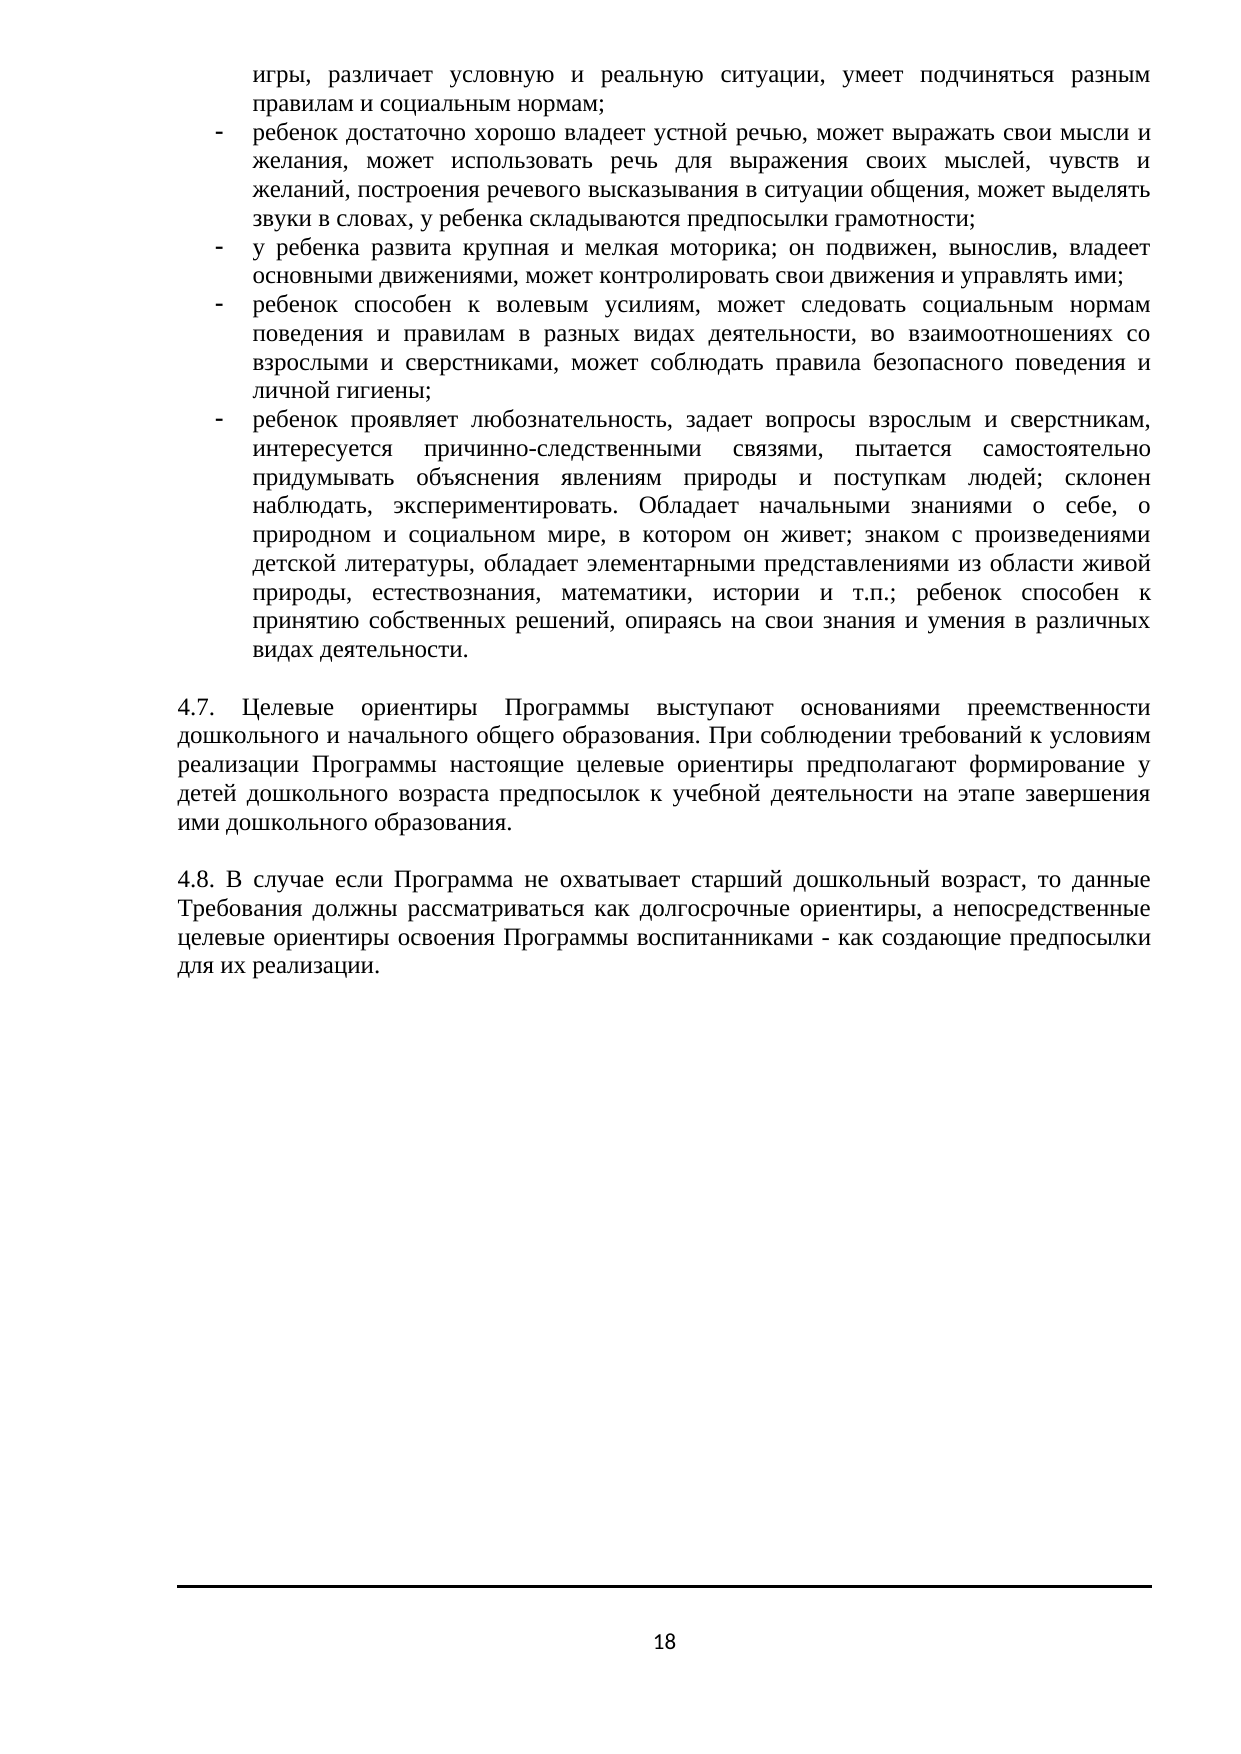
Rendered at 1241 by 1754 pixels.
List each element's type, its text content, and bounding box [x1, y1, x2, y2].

text 4.8. В случае если Программа не охватывает старший дошкольный возраст, то данные Требования должны рассматриваться как долгосрочные ориентиры, а непосредственные целевые ориентиры освоения Программы воспитанниками - как создающие предпосылки для их реализации. [177, 864, 1152, 979]
list у ребенка развита крупная и мелкая моторика; он подвижен, вынослив, владеет основными движениями, может контролировать свои движения и управлять ими; [215, 232, 1152, 289]
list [215, 59, 1152, 117]
list ребенок способен к волевым усилиям, может следовать социальным нормам поведения и правилам в разных видах деятельности, во взаимоотношениях со взрослыми и сверстниками, может соблюдать правила безопасного поведения и личной гигиены; [215, 289, 1152, 404]
text 4.7. Целевые ориентиры Программы выступают основаниями преемственности дошкольного и начального общего образования. При соблюдении требований к условиям реализации Программы настоящие целевые ориентиры предполагают формирование у детей дошкольного возраста предпосылок к учебной деятельности на этапе завершения ими дошкольного образования. [177, 692, 1152, 835]
list ребенок достаточно хорошо владеет устной речью, может выражать свои мысли и желания, может использовать речь для выражения своих мыслей, чувств и желаний, построения речевого высказывания в ситуации общения, может выделять звуки в словах, у ребенка складываются предпосылки грамотности; [215, 117, 1152, 232]
list ребенок проявляет любознательность, задает вопросы взрослым и сверстникам, интересуется причинно-следственными связями, пытается самостоятельно придумывать объяснения явлениям природы и поступкам людей; склонен наблюдать, экспериментировать. Обладает начальными знаниями о себе, о природном и социальном мире, в котором он живет; знаком с произведениями детской литературы, обладает элементарными представлениями из области живой природы, естествознания, математики, истории и т.п.; ребенок способен к принятию собственных решений, опираясь на свои знания и умения в различных видах деятельности. [215, 404, 1152, 663]
